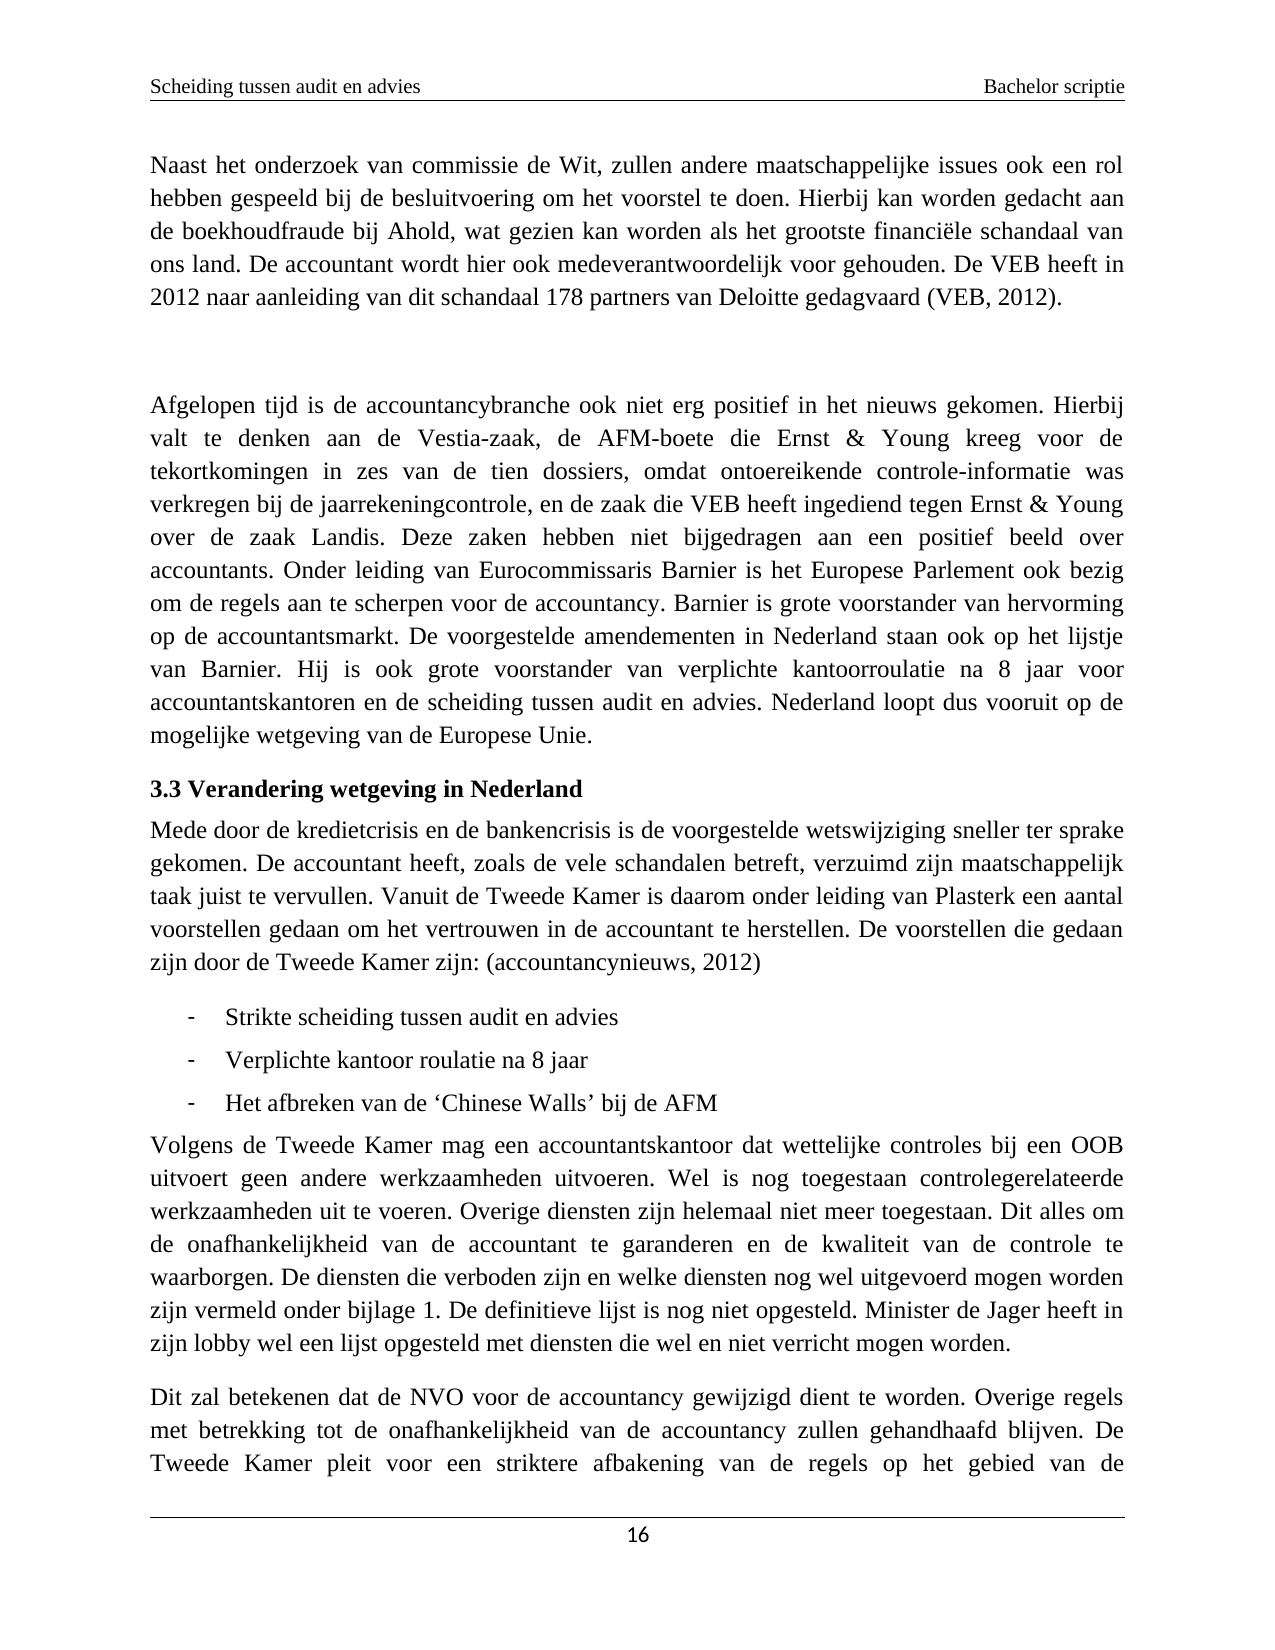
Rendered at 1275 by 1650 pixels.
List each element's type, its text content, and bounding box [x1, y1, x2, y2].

list Verplichte kantoor roulatie na 8 jaar [187, 1044, 1125, 1074]
text Naast het onderzoek van commissie de Wit, zullen andere maatschappelijke issues ook een rol hebben gespeeld bij de besluitvoering om het voorstel te doen. Hierbij kan worden gedacht aan de boekhoudfraude bij Ahold, wat gezien kan worden als het grootste financiële schandaal van ons land. De accountant wordt hier ook medeverantwoordelijk voor gehouden. De VEB heeft in 2012 naar aanleiding van dit schandaal 178 partners van Deloitte gedagvaard. [150, 150, 1125, 311]
text Mede door de kredietcrisis en de bankencrisis is de voorgestelde wetswijziging sneller ter sprake gekomen. De accountant heeft, zoals de vele schandalen betreft, verzuimd zijn maatschappelijk taak juist te vervullen. Vanuit de Tweede Kamer is daarom onder leiding van Plasterk een aantal voorstellen gedaan om het vertrouwen in de accountant te herstellen. De voorstellen die gedaan zijn door de Tweede Kamer zijn: [150, 815, 1125, 976]
text Afgelopen tijd is de accountancybranche ook niet erg positief in het nieuws gekomen. Hierbij valt te denken aan de Vestia-zaak, de AFM-boete die Ernst & Young kreeg voor de tekortkomingen in zes van de tien dossiers, omdat ontoereikende controle-informatie was verkregen bij de jaarrekeningcontrole, en de zaak die VEB heeft ingediend tegen Ernst & Young over de zaak Landis. Deze zaken hebben niet bijgedragen aan een positief beeld over accountants. Onder leiding van Eurocommissaris Barnier is het Europese Parlement ook bezig om de regels aan te scherpen voor de accountancy. Barnier is grote voorstander van hervorming op de accountantsmarkt. De voorgestelde amendementen in Nederland staan ook op het lijstje van Barnier. Hij is ook grote voorstander van verplichte kantoorroulatie na 8 jaar voor accountantskantoren en de scheiding tussen audit en advies. Nederland loopt dus vooruit op de mogelijke wetgeving van de Europese Unie. [150, 390, 1125, 749]
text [150, 1382, 1125, 1477]
text 3.3 Verandering wetgeving in Nederland [150, 774, 1125, 803]
list Strikte scheiding tussen audit en advies [187, 1001, 1125, 1032]
list Het afbreken van de ‘Chinese Walls’ bij de AFM [187, 1087, 1125, 1118]
text Volgens de Tweede Kamer mag een accountantskantoor dat wettelijke controles bij een OOB uitvoert geen andere werkzaamheden uitvoeren. Wel is nog toegestaan controlegerelateerde werkzaamheden uit te voeren. Overige diensten zijn helemaal niet meer toegestaan. Dit alles om de onafhankelijkheid van de accountant te garanderen en de kwaliteit van de controle te waarborgen. De diensten die verboden zijn en welke diensten nog wel uitgevoerd mogen worden zijn vermeld onder bijlage 1. De definitieve lijst is nog niet opgesteld. Minister de Jager heeft in zijn lobby wel een lijst opgesteld met diensten die wel en niet verricht mogen worden. [150, 1130, 1125, 1357]
